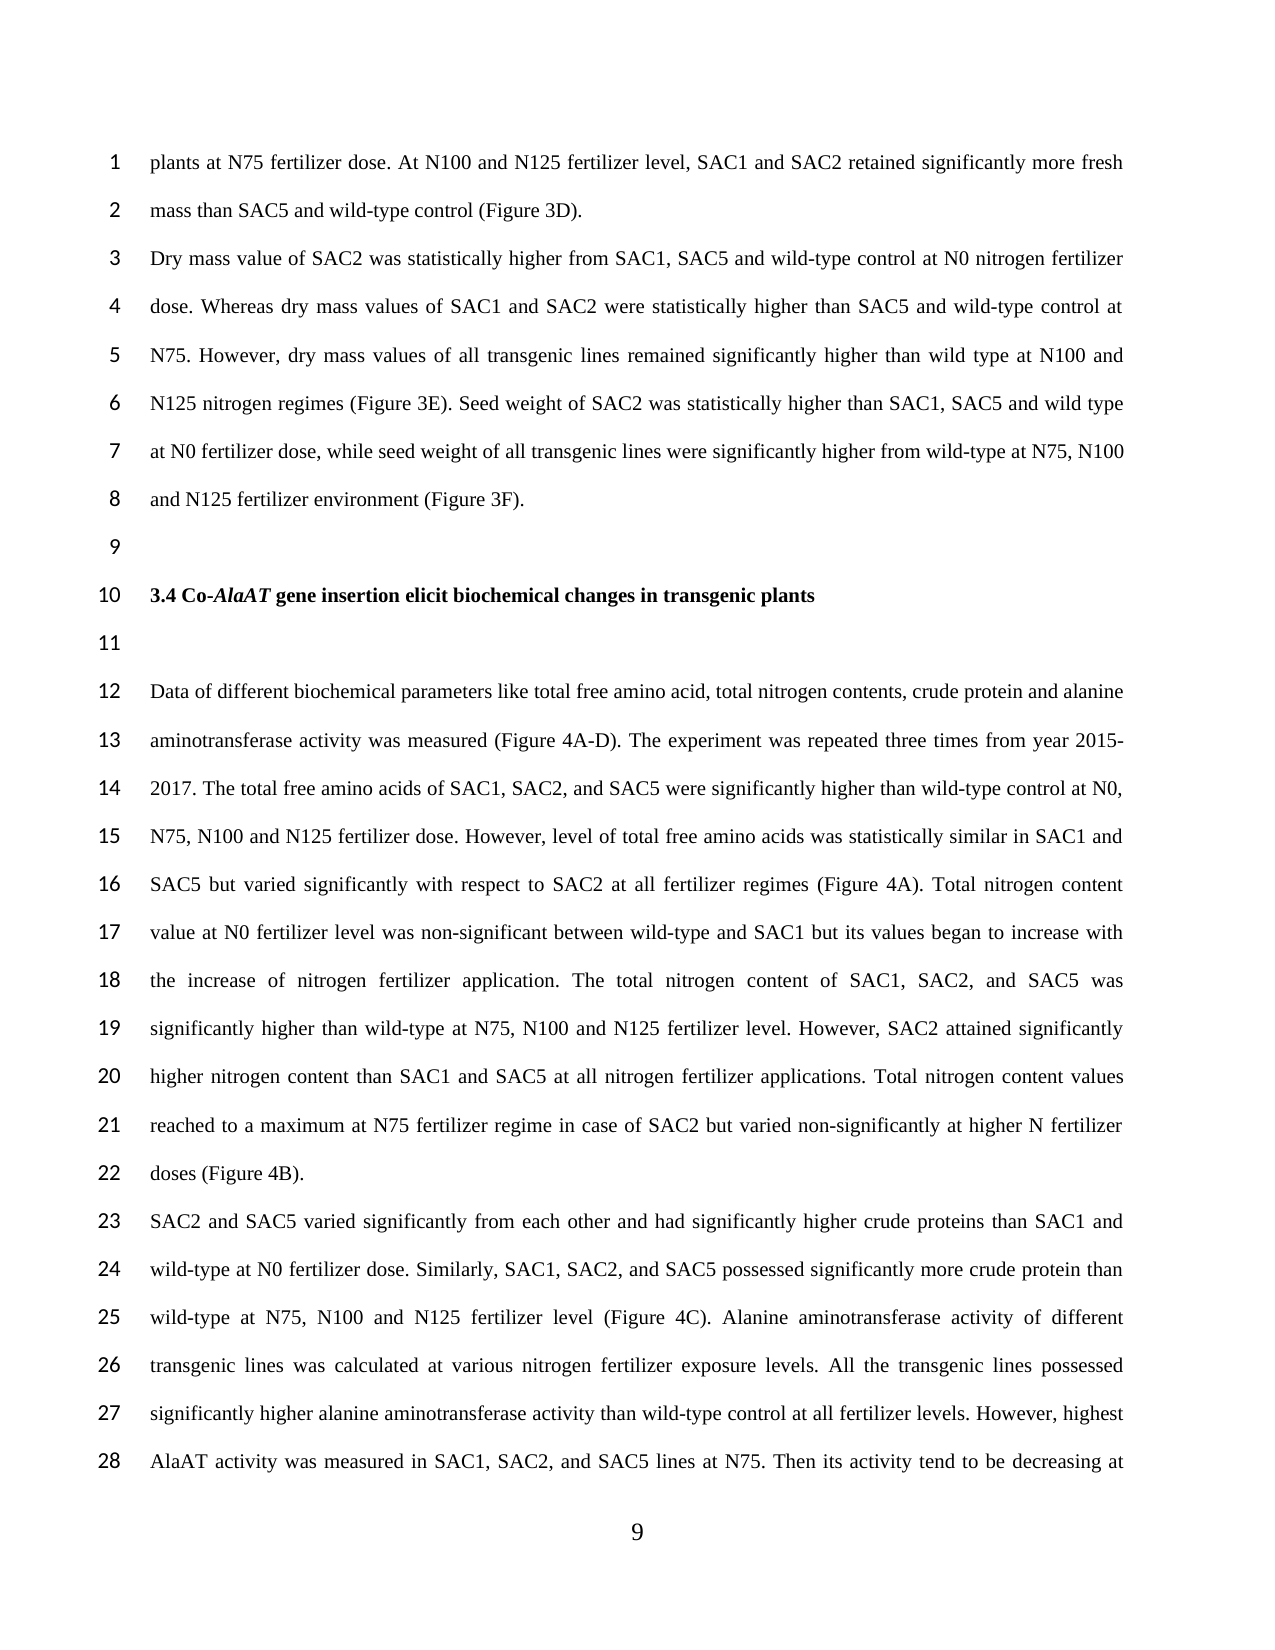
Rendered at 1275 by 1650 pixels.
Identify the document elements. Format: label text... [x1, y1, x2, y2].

text Data of different biochemical parameters like total free amino acid, total nitrogen contents, crude protein and alanine aminotransferase activity was measured (Figure 4A-D). The experiment was repeated three times from year 2015-2017. The total free amino acids of SAC1, SAC2, and SAC5 were significantly higher than wild-type control at N0, N75, N100 and N125 fertilizer dose. However, level of total free amino acids was statistically similar in SAC1 and SAC5 but varied significantly with respect to SAC2 at all fertilizer regimes (Figure 4A). Total nitrogen content value at N0 fertilizer level was non-significant between wild-type and SAC1 but its values began to increase with the increase of nitrogen fertilizer application. The total nitrogen content of SAC1, SAC2, and SAC5 was significantly higher than wild-type at N75, N100 and N125 fertilizer level. However, SAC2 attained significantly higher nitrogen content than SAC1 and SAC5 at all nitrogen fertilizer applications. Total nitrogen content values reached to a maximum at N75 fertilizer regime in case of SAC2 but varied non-significantly at higher N fertilizer doses (Figure 4B). [150, 679, 1125, 1185]
text 3.4 Co-AlaAT gene insertion elicit biochemical changes in transgenic plants [150, 583, 1125, 607]
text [150, 1209, 1125, 1473]
text Dry mass value of SAC2 was statistically higher from SAC1, SAC5 and wild-type control at N0 nitrogen fertilizer dose. Whereas dry mass values of SAC1 and SAC2 were statistically higher than SAC5 and wild-type control at N75. However, dry mass values of all transgenic lines remained significantly higher than wild type at N100 and N125 nitrogen regimes (Figure 3E). Seed weight of SAC2 was statistically higher than SAC1, SAC5 and wild type at N0 fertilizer dose, while seed weight of all transgenic lines were significantly higher from wild-type at N75, N100 and N125 fertilizer environment (Figure 3F). [150, 246, 1125, 511]
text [150, 150, 1125, 222]
